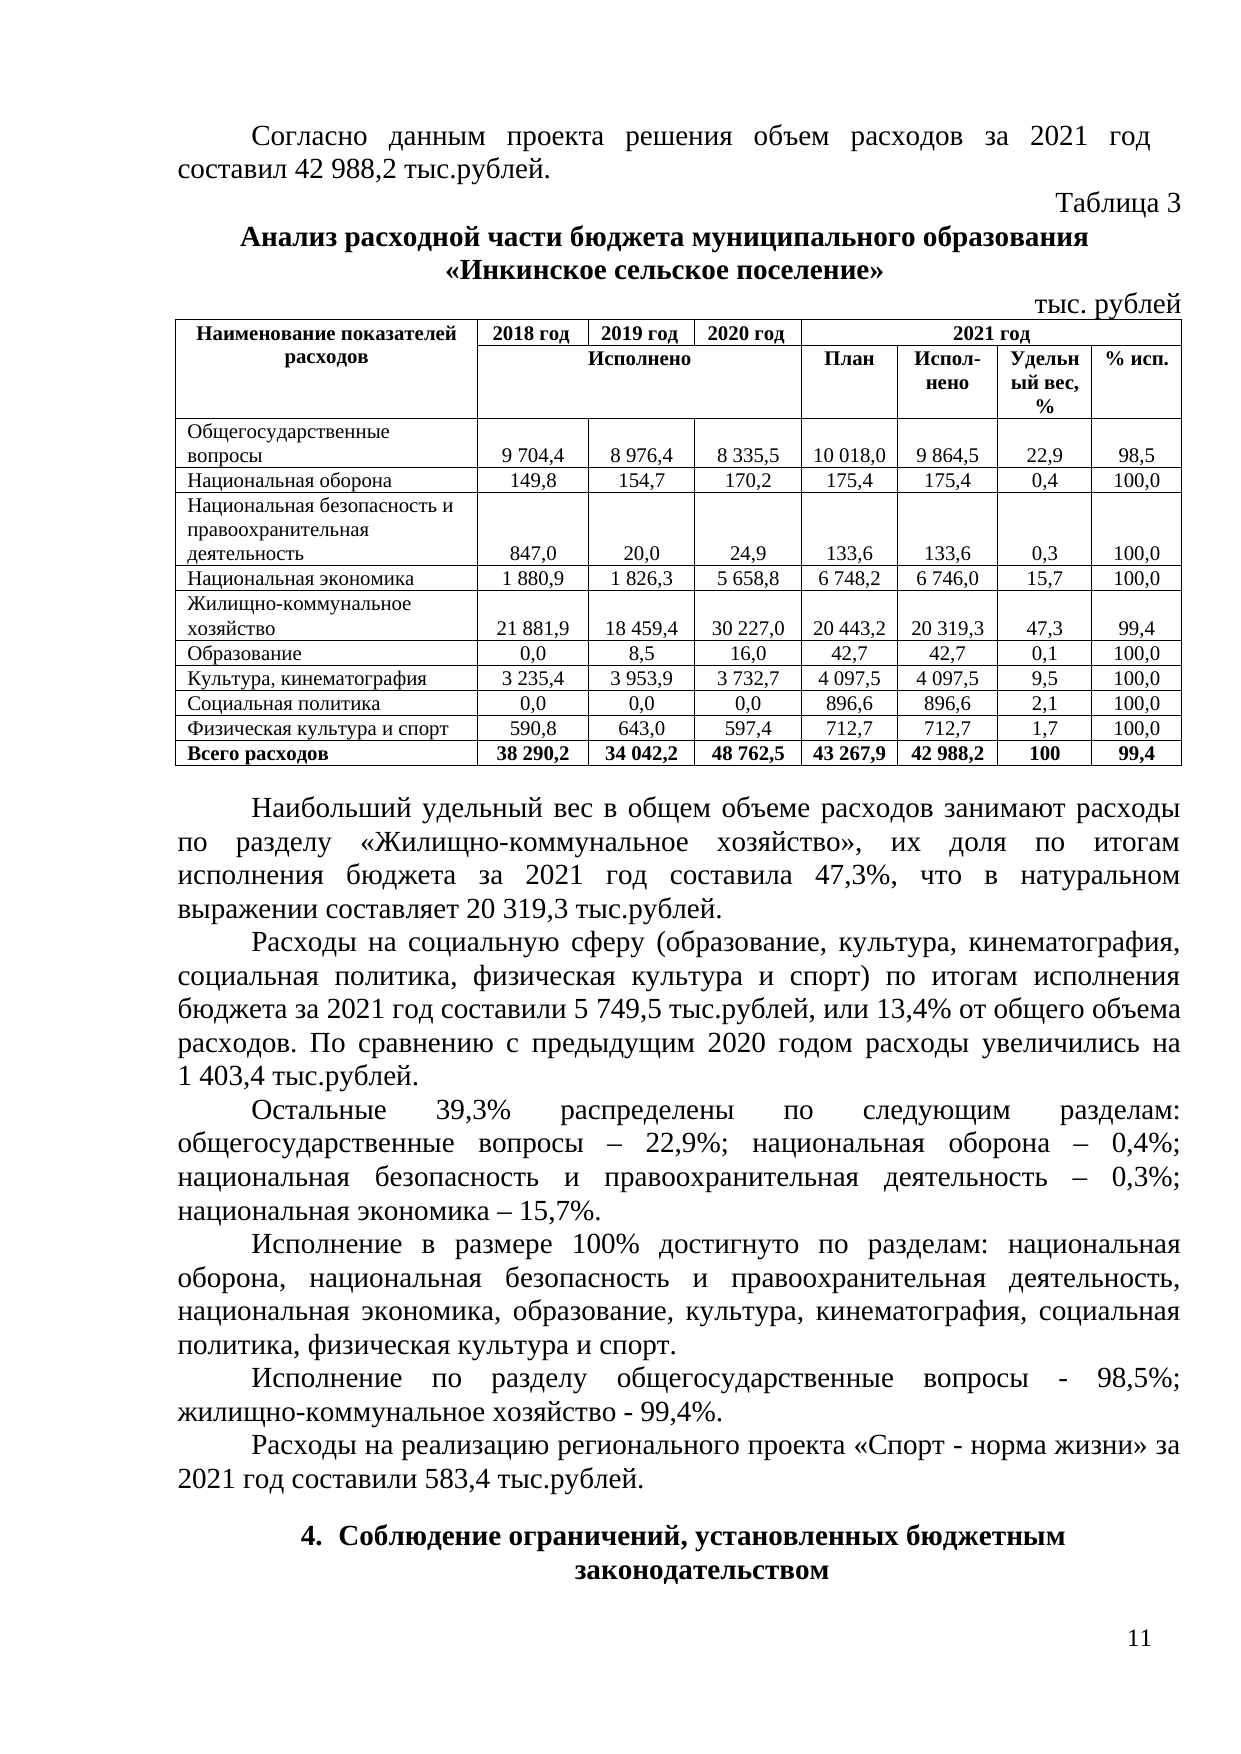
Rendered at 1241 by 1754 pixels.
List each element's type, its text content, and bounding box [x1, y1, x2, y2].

table_cell 0,3 [998, 493, 1091, 565]
table_cell Национальная экономика [176, 566, 477, 590]
table_cell 896,6 [802, 691, 897, 715]
table_cell Социальная политика [176, 691, 477, 715]
table_cell 3 235,4 [478, 666, 588, 690]
table_cell 1 880,9 [478, 566, 588, 590]
table_cell 9 704,4 [478, 419, 588, 467]
table_cell 18 459,4 [589, 591, 694, 639]
table_cell 712,7 [898, 716, 997, 740]
table_cell 6 748,2 [802, 566, 897, 590]
table_cell Всего расходов [176, 741, 477, 765]
table_cell План [802, 346, 897, 418]
text Расходы на социальную сферу (образование, культура, кинематография, социальная политика, физическая культура и спорт) по итогам исполнения бюджета за 2021 год составили 5 749,5 тыс.рублей, или 13,4% от общего объема расходов. По сравнению с предыдущим 2020 годом расходы увеличились на 1 403,4 тыс.рублей. [177, 924, 1181, 1092]
table_cell 175,4 [898, 468, 997, 492]
table_cell 100,0 [1092, 716, 1181, 740]
table_cell 896,6 [898, 691, 997, 715]
text Анализ расходной части бюджета муниципального образования «Инкинское сельское поселение» [177, 219, 1152, 286]
list Соблюдение ограничений, установленных бюджетным законодательством [215, 1518, 1152, 1586]
table_cell 170,2 [695, 468, 801, 492]
table_cell 42 988,2 [898, 741, 997, 765]
table_cell 0,0 [478, 691, 588, 715]
table_cell 21 881,9 [478, 591, 588, 639]
table_cell Национальная безопасность и правоохранительная деятельность [176, 493, 477, 565]
table_cell Культура, кинематография [176, 666, 477, 690]
table_cell 24,9 [695, 493, 801, 565]
text Исполнение по разделу общегосударственные вопросы - 98,5%; жилищно-коммунальное хозяйство - 99,4%. [177, 1360, 1181, 1427]
table_cell 4 097,5 [898, 666, 997, 690]
text Таблица 3 [177, 185, 1181, 219]
table_cell Национальная оборона [176, 468, 477, 492]
table_cell 99,4 [1092, 741, 1181, 765]
table_cell % исп. [1092, 346, 1181, 418]
table_cell 8 335,5 [695, 419, 801, 467]
table_cell 100,0 [1092, 566, 1181, 590]
text Остальные 39,3% распределены по следующим разделам: общегосударственные вопросы – 22,9%; национальная оборона – 0,4%; национальная безопасность и правоохранительная деятельность – 0,3%; национальная экономика – 15,7%. [177, 1092, 1181, 1226]
table_cell 16,0 [695, 641, 801, 664]
table_cell 712,7 [802, 716, 897, 740]
table_cell 643,0 [589, 716, 694, 740]
table_cell 175,4 [802, 468, 897, 492]
table_cell 0,4 [998, 468, 1091, 492]
table_cell 2,1 [998, 691, 1091, 715]
table_cell 8,5 [589, 641, 694, 664]
table_header Наименование показателей расходов [176, 320, 477, 418]
table_cell 100 [998, 741, 1091, 765]
table_cell 100,0 [1092, 493, 1181, 565]
table_cell 20,0 [589, 493, 694, 565]
table_cell 43 267,9 [802, 741, 897, 765]
table_cell 5 658,8 [695, 566, 801, 590]
table_cell 38 290,2 [478, 741, 588, 765]
table_cell Исполнено [478, 346, 801, 418]
table_cell 154,7 [589, 468, 694, 492]
table_cell 149,8 [478, 468, 588, 492]
table_header 2021 год [802, 320, 1181, 344]
table_cell 34 042,2 [589, 741, 694, 765]
table_cell 100,0 [1092, 641, 1181, 664]
table_cell 99,4 [1092, 591, 1181, 639]
table_cell 590,8 [478, 716, 588, 740]
table_cell 4 097,5 [802, 666, 897, 690]
table_cell 133,6 [802, 493, 897, 565]
table_cell 30 227,0 [695, 591, 801, 639]
table_cell 100,0 [1092, 666, 1181, 690]
table_cell 42,7 [898, 641, 997, 664]
table_cell 1 826,3 [589, 566, 694, 590]
table_cell 847,0 [478, 493, 588, 565]
text Расходы на реализацию регионального проекта «Спорт - норма жизни» за 2021 год составили 583,4 тыс.рублей. [177, 1427, 1181, 1494]
table_cell 3 953,9 [589, 666, 694, 690]
table_cell 20 319,3 [898, 591, 997, 639]
table_cell 100,0 [1092, 468, 1181, 492]
table_cell 6 746,0 [898, 566, 997, 590]
table_cell 0,1 [998, 641, 1091, 664]
table_cell 47,3 [998, 591, 1091, 639]
table_cell 0,0 [589, 691, 694, 715]
table_cell 1,7 [998, 716, 1091, 740]
table_cell 98,5 [1092, 419, 1181, 467]
table_cell Физическая культура и спорт [176, 716, 477, 740]
text Согласно данным проекта решения объем расходов за 2021 год составил 42 988,2 тыс.рублей. [177, 118, 1152, 185]
table_cell Жилищно-коммунальное хозяйство [176, 591, 477, 639]
table_header 2020 год [695, 320, 801, 344]
table_header 2019 год [589, 320, 694, 344]
table_cell 597,4 [695, 716, 801, 740]
table_header 2018 год [478, 320, 588, 344]
text тыс. рублей [177, 286, 1181, 319]
table_cell 0,0 [695, 691, 801, 715]
table_cell 8 976,4 [589, 419, 694, 467]
table_cell 10 018,0 [802, 419, 897, 467]
table_cell 133,6 [898, 493, 997, 565]
table_cell 42,7 [802, 641, 897, 664]
table_cell 3 732,7 [695, 666, 801, 690]
table_cell 22,9 [998, 419, 1091, 467]
table_cell 48 762,5 [695, 741, 801, 765]
table_cell 15,7 [998, 566, 1091, 590]
table_cell Образование [176, 641, 477, 664]
table_cell Удельный вес, % [998, 346, 1091, 418]
table_cell 100,0 [1092, 691, 1181, 715]
table_cell 20 443,2 [802, 591, 897, 639]
text Исполнение в размере 100% достигнуто по разделам: национальная оборона, национальная безопасность и правоохранительная деятельность, национальная экономика, образование, культура, кинематография, социальная политика, физическая культура и спорт. [177, 1226, 1181, 1360]
table_cell Испол-нено [898, 346, 997, 418]
table_cell Общегосударственные вопросы [176, 419, 477, 467]
table_cell 0,0 [478, 641, 588, 664]
table_cell 9,5 [998, 666, 1091, 690]
table_cell 9 864,5 [898, 419, 997, 467]
text Наибольший удельный вес в общем объеме расходов занимают расходы по разделу «Жилищно-коммунальное хозяйство», их доля по итогам исполнения бюджета за 2021 год составила 47,3%, что в натуральном выражении составляет 20 319,3 тыс.рублей. [177, 790, 1181, 924]
